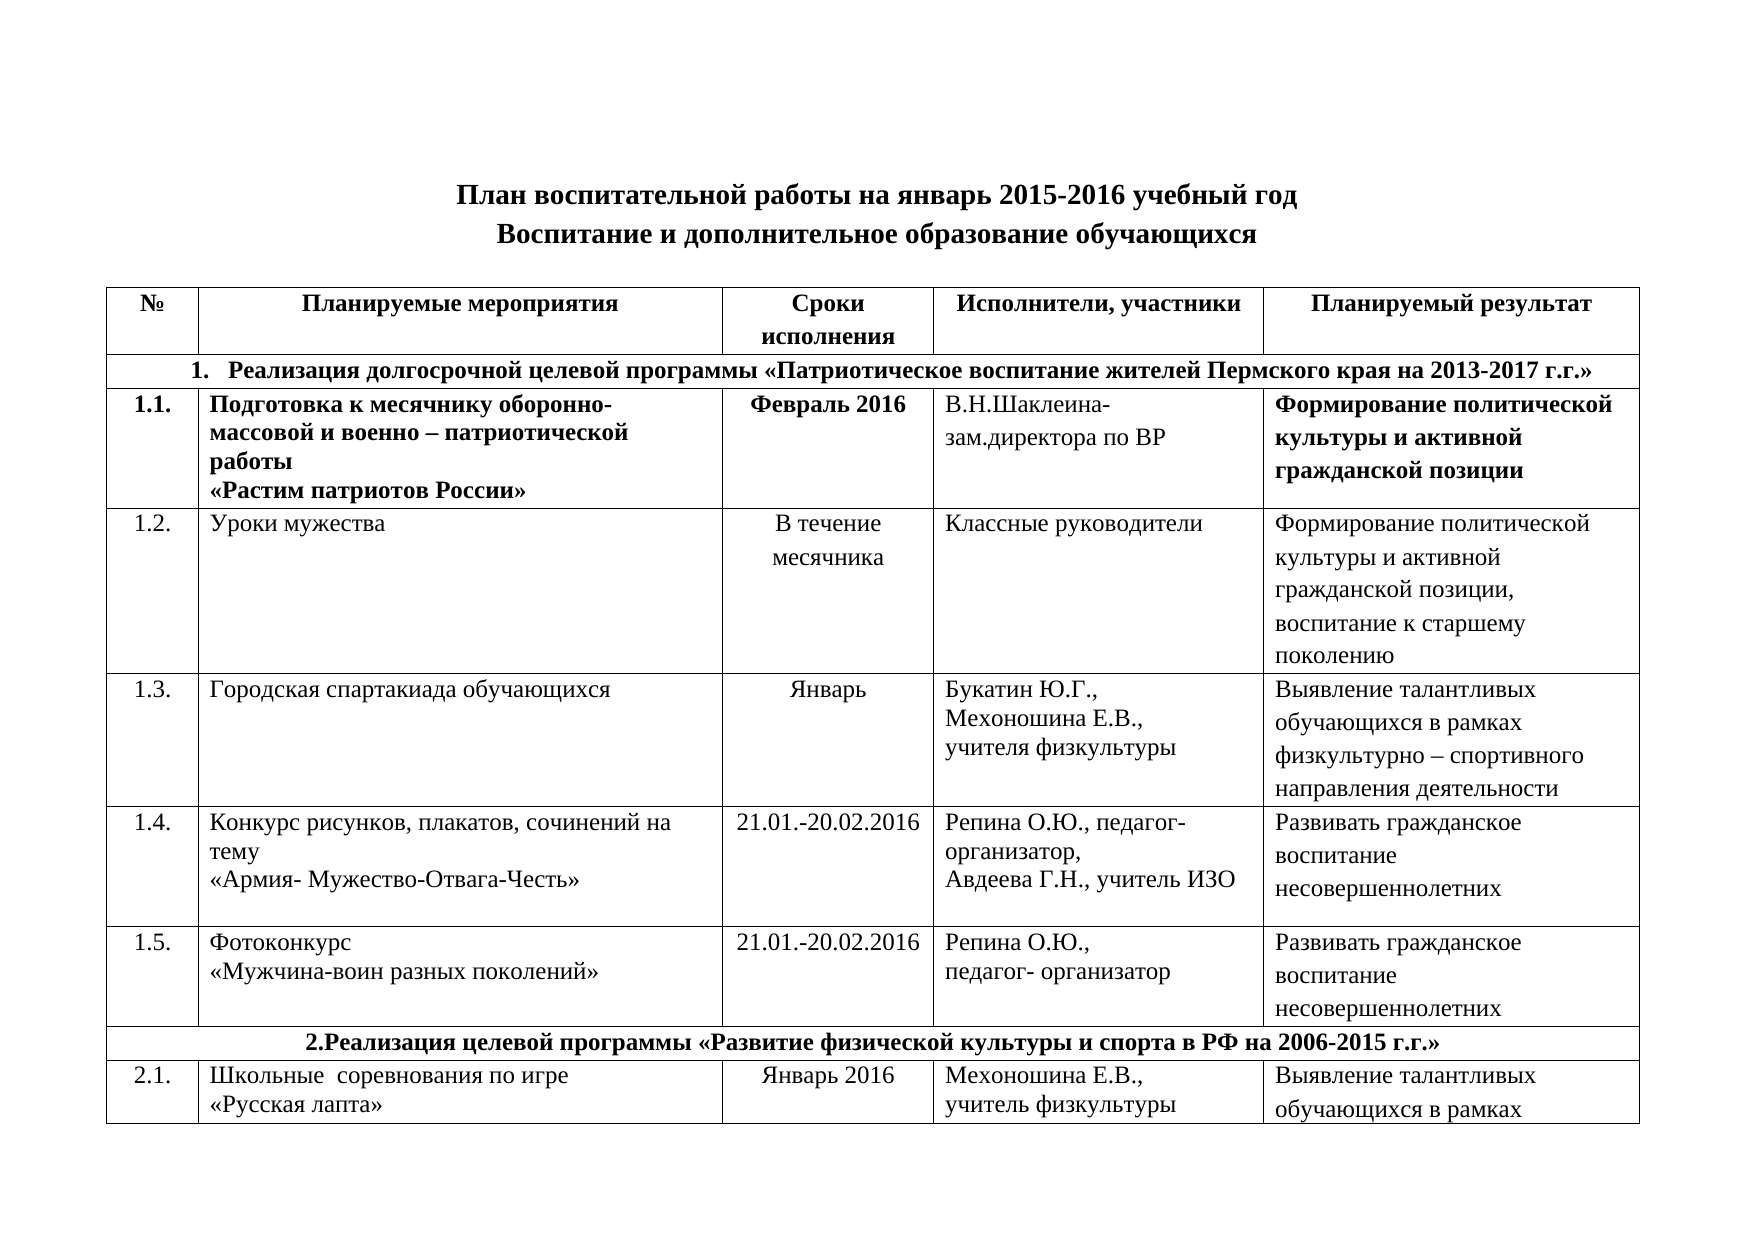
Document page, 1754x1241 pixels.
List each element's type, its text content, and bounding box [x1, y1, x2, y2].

table_cell В.Н.Шаклеина-зам.директора по ВР [934, 389, 1263, 507]
text Воспитание и дополнительное образование обучающихся [118, 216, 1636, 249]
table_cell В течение месячника [723, 509, 933, 673]
table_cell Развивать гражданское воспитание несовершеннолетних [1264, 807, 1639, 926]
table_cell Букатин Ю.Г., Мехоношина Е.В., учителя физкультуры [934, 674, 1263, 806]
table_cell Фотоконкурс «Мужчина-воин разных поколений» [199, 927, 722, 1026]
table_cell Репина О.Ю., педагог- организатор, Авдеева Г.Н., учитель ИЗО [934, 807, 1263, 926]
table_header № [107, 288, 198, 354]
table_cell 1.1. [107, 389, 198, 507]
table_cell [199, 1061, 722, 1122]
table_cell Январь 2016 [723, 1061, 933, 1122]
table_cell 1.4. [107, 807, 198, 926]
table_cell Формирование политической культуры и активной гражданской позиции [1264, 389, 1639, 507]
table_cell 1.2. [107, 509, 198, 673]
table_header Сроки исполнения [723, 288, 933, 354]
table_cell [1264, 1061, 1639, 1122]
text План воспитательной работы на январь 2015-2016 учебный год [118, 177, 1636, 211]
table_header Исполнители, участники [934, 288, 1263, 354]
table_cell Городская спартакиада обучающихся [199, 674, 722, 806]
table_cell Январь [723, 674, 933, 806]
table_cell Развивать гражданское воспитание несовершеннолетних [1264, 927, 1639, 1026]
table_header Планируемый результат [1264, 288, 1639, 354]
table_cell 21.01.-20.02.2016 [723, 807, 933, 926]
table_cell Реализация долгосрочной целевой программы «Патриотическое воспитание жителей Пермского края на 2013-2017 г.г.» [107, 355, 1639, 388]
table_cell 1.3. [107, 674, 198, 806]
table_cell Конкурс рисунков, плакатов, сочинений на тему «Армия- Мужество-Отвага-Честь» [199, 807, 722, 926]
table_cell Классные руководители [934, 509, 1263, 673]
table_cell 2.1. [107, 1061, 198, 1122]
table_cell Выявление талантливых обучающихся в рамках физкультурно – спортивного направления деятельности [1264, 674, 1639, 806]
table_cell 2.Реализация целевой программы «Развитие физической культуры и спорта в РФ на 2006-2015 г.г.» [107, 1027, 1639, 1059]
table_cell 1.5. [107, 927, 198, 1026]
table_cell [934, 1061, 1263, 1122]
table_cell Формирование политической культуры и активной гражданской позиции, воспитание к старшему поколению [1264, 509, 1639, 673]
table_cell 21.01.-20.02.2016 [723, 927, 933, 1026]
table_cell Февраль 2016 [723, 389, 933, 507]
table_header Планируемые мероприятия [199, 288, 722, 354]
table_cell Уроки мужества [199, 509, 722, 673]
table_cell Подготовка к месячнику оборонно- массовой и военно – патриотической работы «Растим патриотов России» [199, 389, 722, 507]
table_cell Репина О.Ю., педагог- организатор [934, 927, 1263, 1026]
